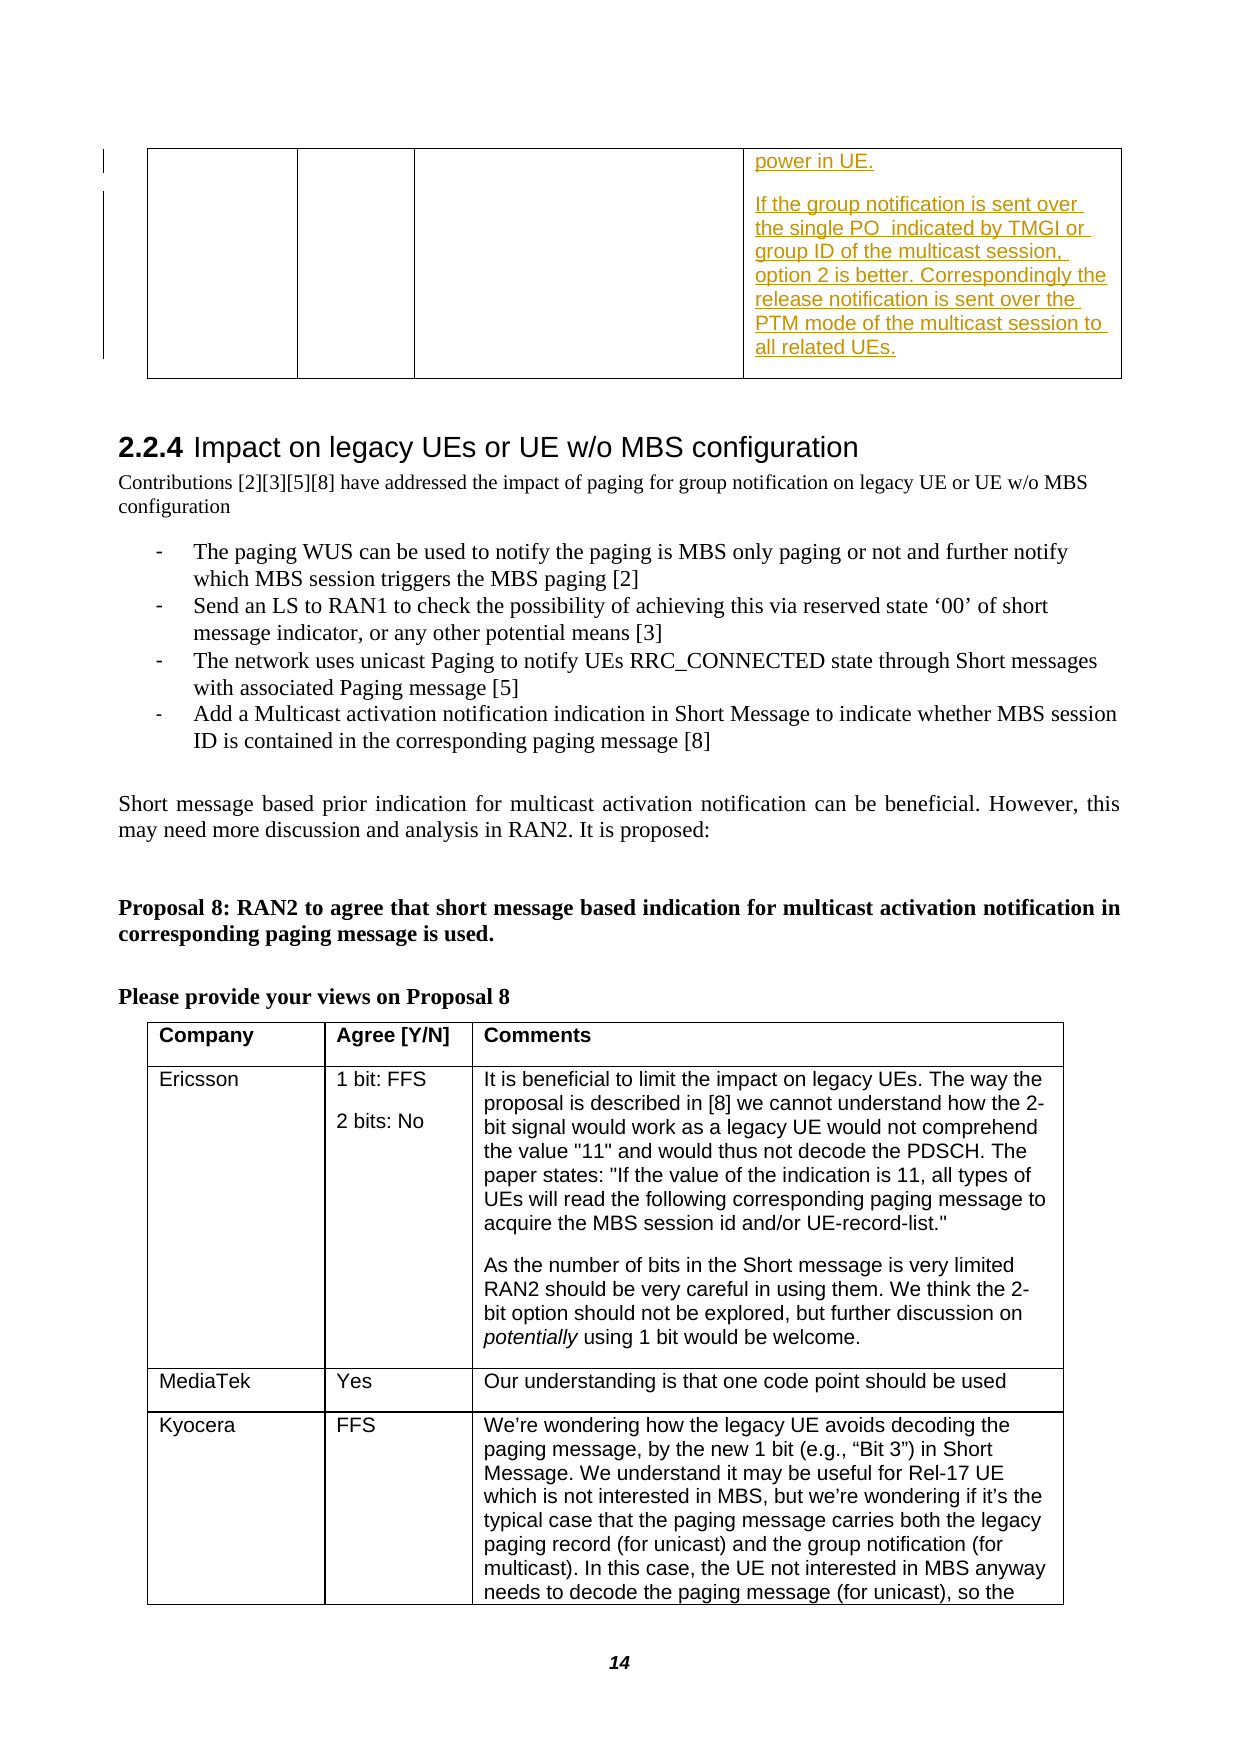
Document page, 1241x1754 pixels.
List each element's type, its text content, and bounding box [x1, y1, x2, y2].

table_header Comments [473, 1023, 1063, 1066]
subtitle Impact on legacy UEs or UE w/o MBS configuration [118, 430, 1122, 464]
table_cell FFS [326, 1413, 472, 1604]
list Add a Multicast activation notification indication in Short Message to indicate whether MBS session ID is contained in the corresponding paging message [8] [156, 700, 1122, 753]
text Contributions [2][3][5][8] have addressed the impact of paging for group notification on legacy UE or UE w/o MBS configuration [118, 470, 1122, 518]
table_cell Ericsson [148, 1067, 324, 1368]
table_header Agree [Y/N] [326, 1023, 472, 1066]
table_header Company [148, 1023, 324, 1066]
list Send an LS to RAN1 to check the possibility of achieving this via reserved state ‘00’ of short message indicator, or any other potential means [3] [156, 591, 1122, 646]
table_cell MediaTek [148, 1369, 324, 1411]
table_cell Our understanding is that one code point should be used [473, 1369, 1063, 1411]
table_cell [415, 149, 743, 378]
table_cell 1 bit: FFS 2 bits: No [326, 1067, 472, 1368]
list The network uses unicast Paging to notify UEs RRC_CONNECTED state through Short messages with associated Paging message [5] [156, 646, 1122, 700]
table_cell Yes [326, 1369, 472, 1411]
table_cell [473, 1413, 1063, 1604]
table_cell [744, 149, 1121, 378]
text Please provide your views on Proposal 8 [118, 983, 1122, 1009]
text Proposal 8: RAN2 to agree that short message based indication for multicast activation notification in corresponding paging message is used. [118, 894, 1122, 946]
list The paging WUS can be used to notify the paging is MBS only paging or not and further notify which MBS session triggers the MBS paging [2] [156, 537, 1122, 591]
table_cell Kyocera [148, 1413, 324, 1604]
table_cell Y [298, 149, 414, 378]
text Short message based prior indication for multicast activation notification can be beneficial. However, this may need more discussion and analysis in RAN2. It is proposed: [118, 789, 1122, 842]
table_cell It is beneficial to limit the impact on legacy UEs. The way the proposal is described in [8] we cannot understand how the 2-bit signal would work as a legacy UE would not comprehend the value "11" and would thus not decode the PDSCH. The paper states: "If the value of the indication is 11, all types of UEs will read the following corresponding paging message to acquire the MBS session id and/or UE-record-list." As the number of bits in the Short message is very limited RAN2 should be very careful in using them. We think the 2-bit option should not be explored, but further discussion on potentially using 1 bit would be welcome. [473, 1067, 1063, 1368]
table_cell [148, 149, 297, 378]
